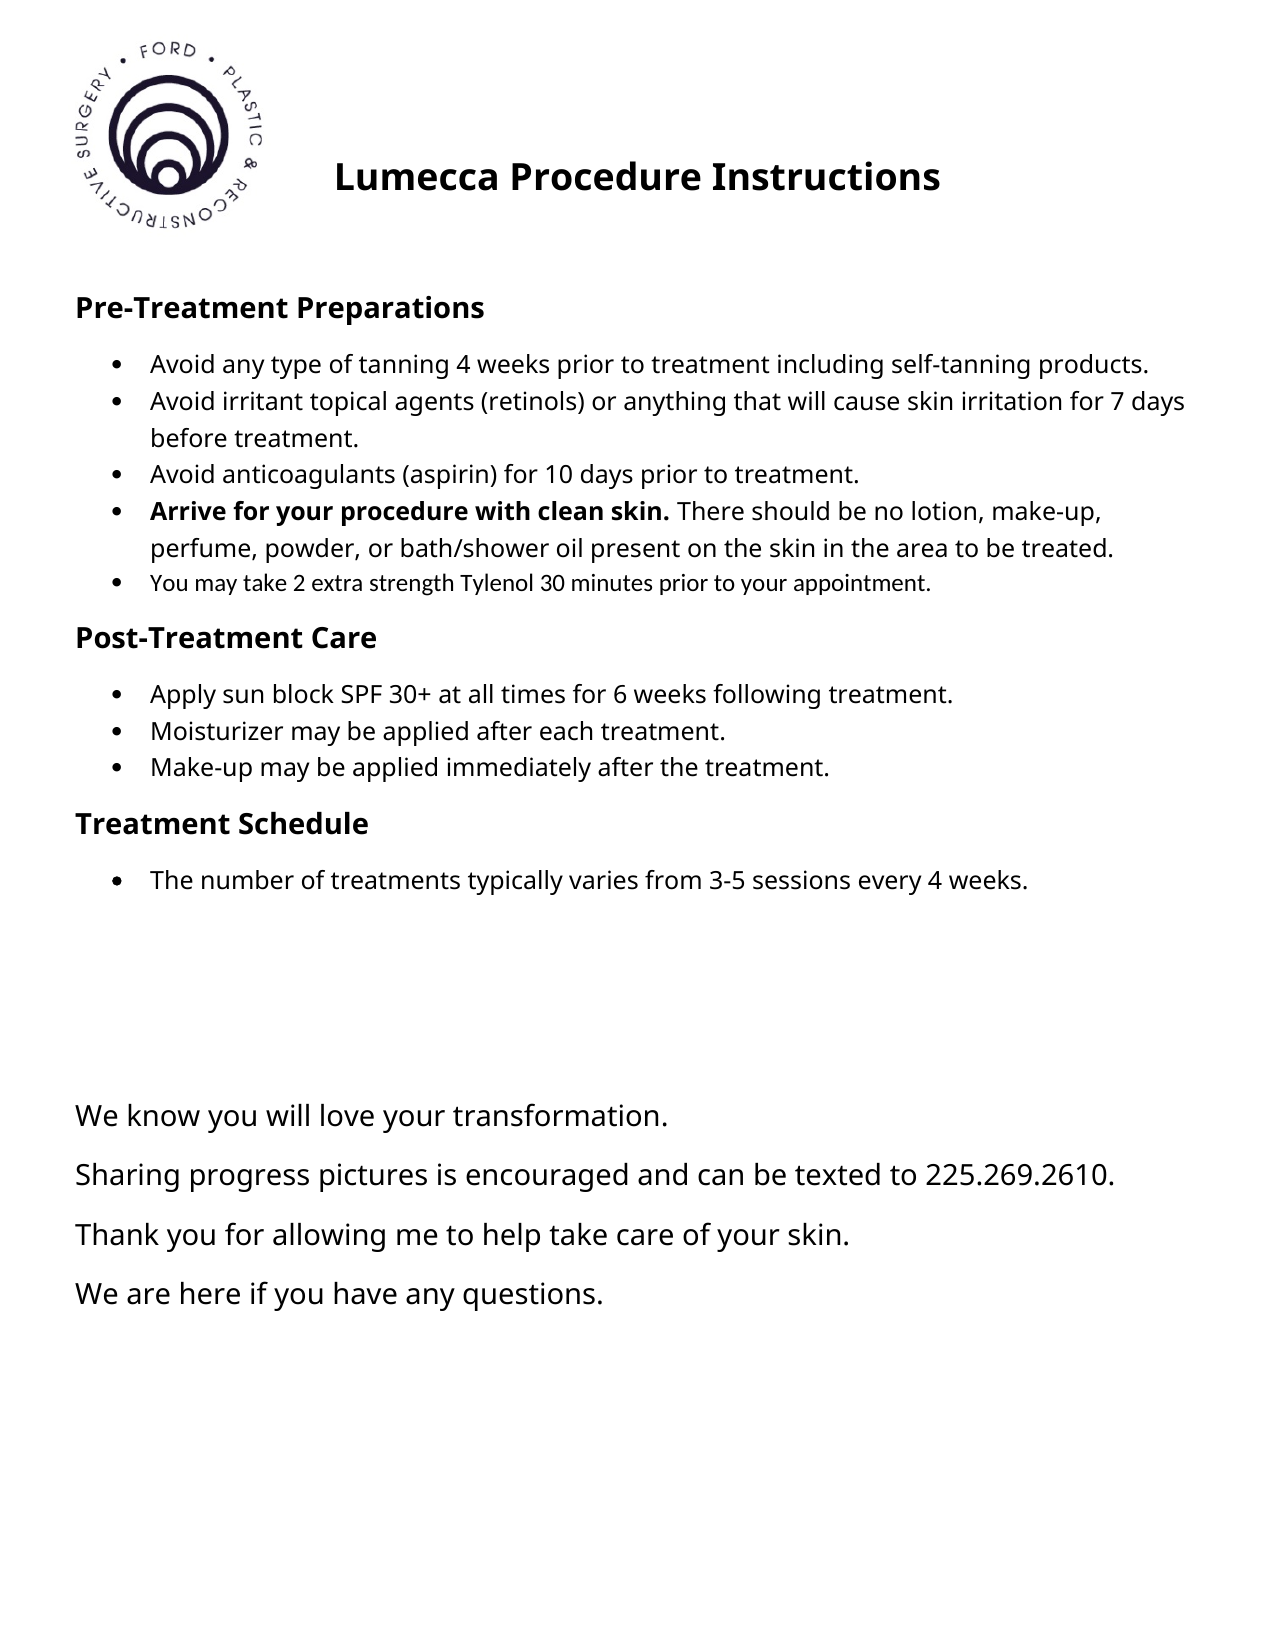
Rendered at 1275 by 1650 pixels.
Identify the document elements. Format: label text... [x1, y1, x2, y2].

list Moisturizer may be applied after each treatment. [112, 713, 1200, 747]
list Avoid irritant topical agents (retinols) or anything that will cause skin irritation for 7 days before treatment. [112, 384, 1200, 454]
text We are here if you have any questions. [75, 1273, 1200, 1313]
list Apply sun block SPF 30+ at all times for 6 weeks following treatment. [112, 677, 1200, 711]
text Thank you for allowing me to help take care of your skin. [75, 1214, 1200, 1253]
list You may take 2 extra strength Tylenol 30 minutes prior to your appointment. [112, 567, 1200, 598]
text Lumecca Procedure Instructions [75, 150, 1200, 201]
list Avoid anticoagulants (aspirin) for 10 days prior to treatment. [112, 457, 1200, 491]
text Post-Treatment Care [75, 617, 1200, 657]
picture [54, 20, 283, 249]
text We know you will love your transformation. [75, 1095, 1200, 1134]
text Treatment Schedule [75, 803, 1200, 843]
text Pre-Treatment Preparations [75, 287, 1200, 327]
text Sharing progress pictures is encouraged and can be texted to 225.269.2610. [75, 1154, 1200, 1194]
list Arrive for your procedure with clean skin. There should be no lotion, make-up, perfume, powder, or bath/shower oil present on the skin in the area to be treated. [112, 494, 1200, 565]
list Make-up may be applied immediately after the treatment. [112, 750, 1200, 784]
list The number of treatments typically varies from 3-5 sessions every 4 weeks. [112, 863, 1200, 897]
list Avoid any type of tanning 4 weeks prior to treatment including self-tanning products. [112, 347, 1200, 381]
